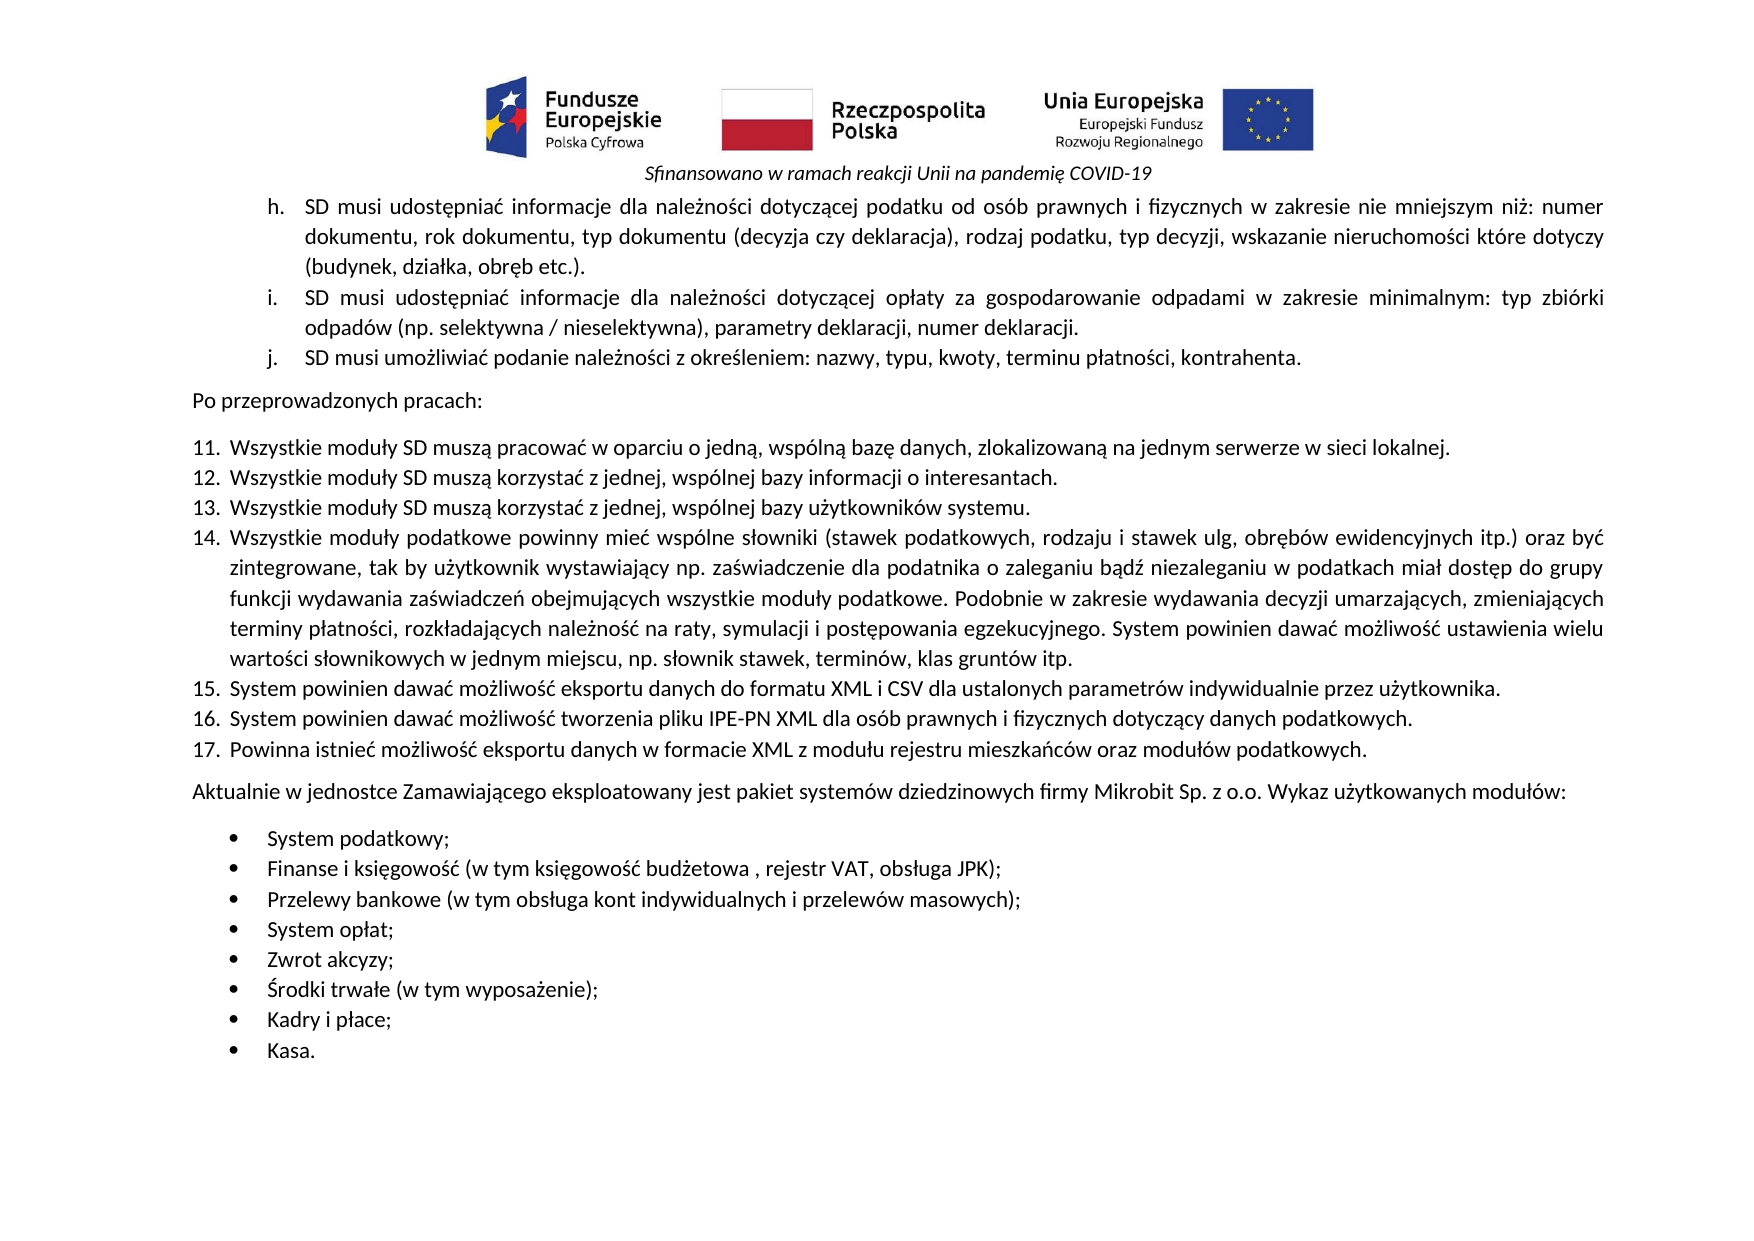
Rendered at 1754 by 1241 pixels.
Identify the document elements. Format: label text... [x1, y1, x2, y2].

list System opłat; [229, 915, 1606, 943]
list SD musi umożliwiać podanie należności z określeniem: nazwy, typu, kwoty, terminu płatności, kontrahenta. [267, 343, 1606, 371]
list System podatkowy; [229, 824, 1606, 852]
list System powinien dawać możliwość eksportu danych do formatu XML i CSV dla ustalonych parametrów indywidualnie przez użytkownika. [192, 674, 1606, 702]
list Wszystkie moduły SD muszą pracować w oparciu o jedną, wspólną bazę danych, zlokalizowaną na jednym serwerze w sieci lokalnej. [192, 433, 1606, 461]
list Finanse i księgowość (w tym księgowość budżetowa , rejestr VAT, obsługa JPK); [229, 854, 1606, 882]
list SD musi udostępniać informacje dla należności dotyczącej podatku od osób prawnych i fizycznych w zakresie nie mniejszym niż: numer dokumentu, rok dokumentu, typ dokumentu (decyzja czy deklaracja), rodzaj podatku, typ decyzji, wskazanie nieruchomości które dotyczy (budynek, działka, obręb etc.). [267, 192, 1606, 280]
list Wszystkie moduły podatkowe powinny mieć wspólne słowniki (stawek podatkowych, rodzaju i stawek ulg, obrębów ewidencyjnych itp.) oraz być zintegrowane, tak by użytkownik wystawiający np. zaświadczenie dla podatnika o zaleganiu bądź niezaleganiu w podatkach miał dostęp do grupy funkcji wydawania zaświadczeń obejmujących wszystkie moduły podatkowe. Podobnie w zakresie wydawania decyzji umarzających, zmieniających terminy płatności, rozkładających należność na raty, symulacji i postępowania egzekucyjnego. System powinien dawać możliwość ustawienia wielu wartości słownikowych w jednym miejscu, np. słownik stawek, terminów, klas gruntów itp. [192, 523, 1606, 672]
text Aktualnie w jednostce Zamawiającego eksploatowany jest pakiet systemów dziedzinowych firmy Mikrobit Sp. z o.o. Wykaz użytkowanych modułów: [192, 777, 1606, 805]
list Wszystkie moduły SD muszą korzystać z jednej, wspólnej bazy użytkowników systemu. [192, 493, 1606, 521]
list SD musi udostępniać informacje dla należności dotyczącej opłaty za gospodarowanie odpadami w zakresie minimalnym: typ zbiórki odpadów (np. selektywna / nieselektywna), parametry deklaracji, numer deklaracji. [267, 283, 1606, 341]
list Kadry i płace; [229, 1006, 1606, 1033]
list Zwrot akcyzy; [229, 945, 1606, 973]
list Kasa. [229, 1036, 1606, 1064]
picture [483, 73, 1316, 161]
list Środki trwałe (w tym wyposażenie); [229, 975, 1606, 1003]
list Przelewy bankowe (w tym obsługa kont indywidualnych i przelewów masowych); [229, 885, 1606, 913]
list Wszystkie moduły SD muszą korzystać z jednej, wspólnej bazy informacji o interesantach. [192, 463, 1606, 491]
list Powinna istnieć możliwość eksportu danych w formacie XML z modułu rejestru mieszkańców oraz modułów podatkowych. [192, 735, 1606, 763]
text Po przeprowadzonych pracach: [192, 386, 1606, 414]
list System powinien dawać możliwość tworzenia pliku IPE-PN XML dla osób prawnych i fizycznych dotyczący danych podatkowych. [192, 704, 1606, 732]
